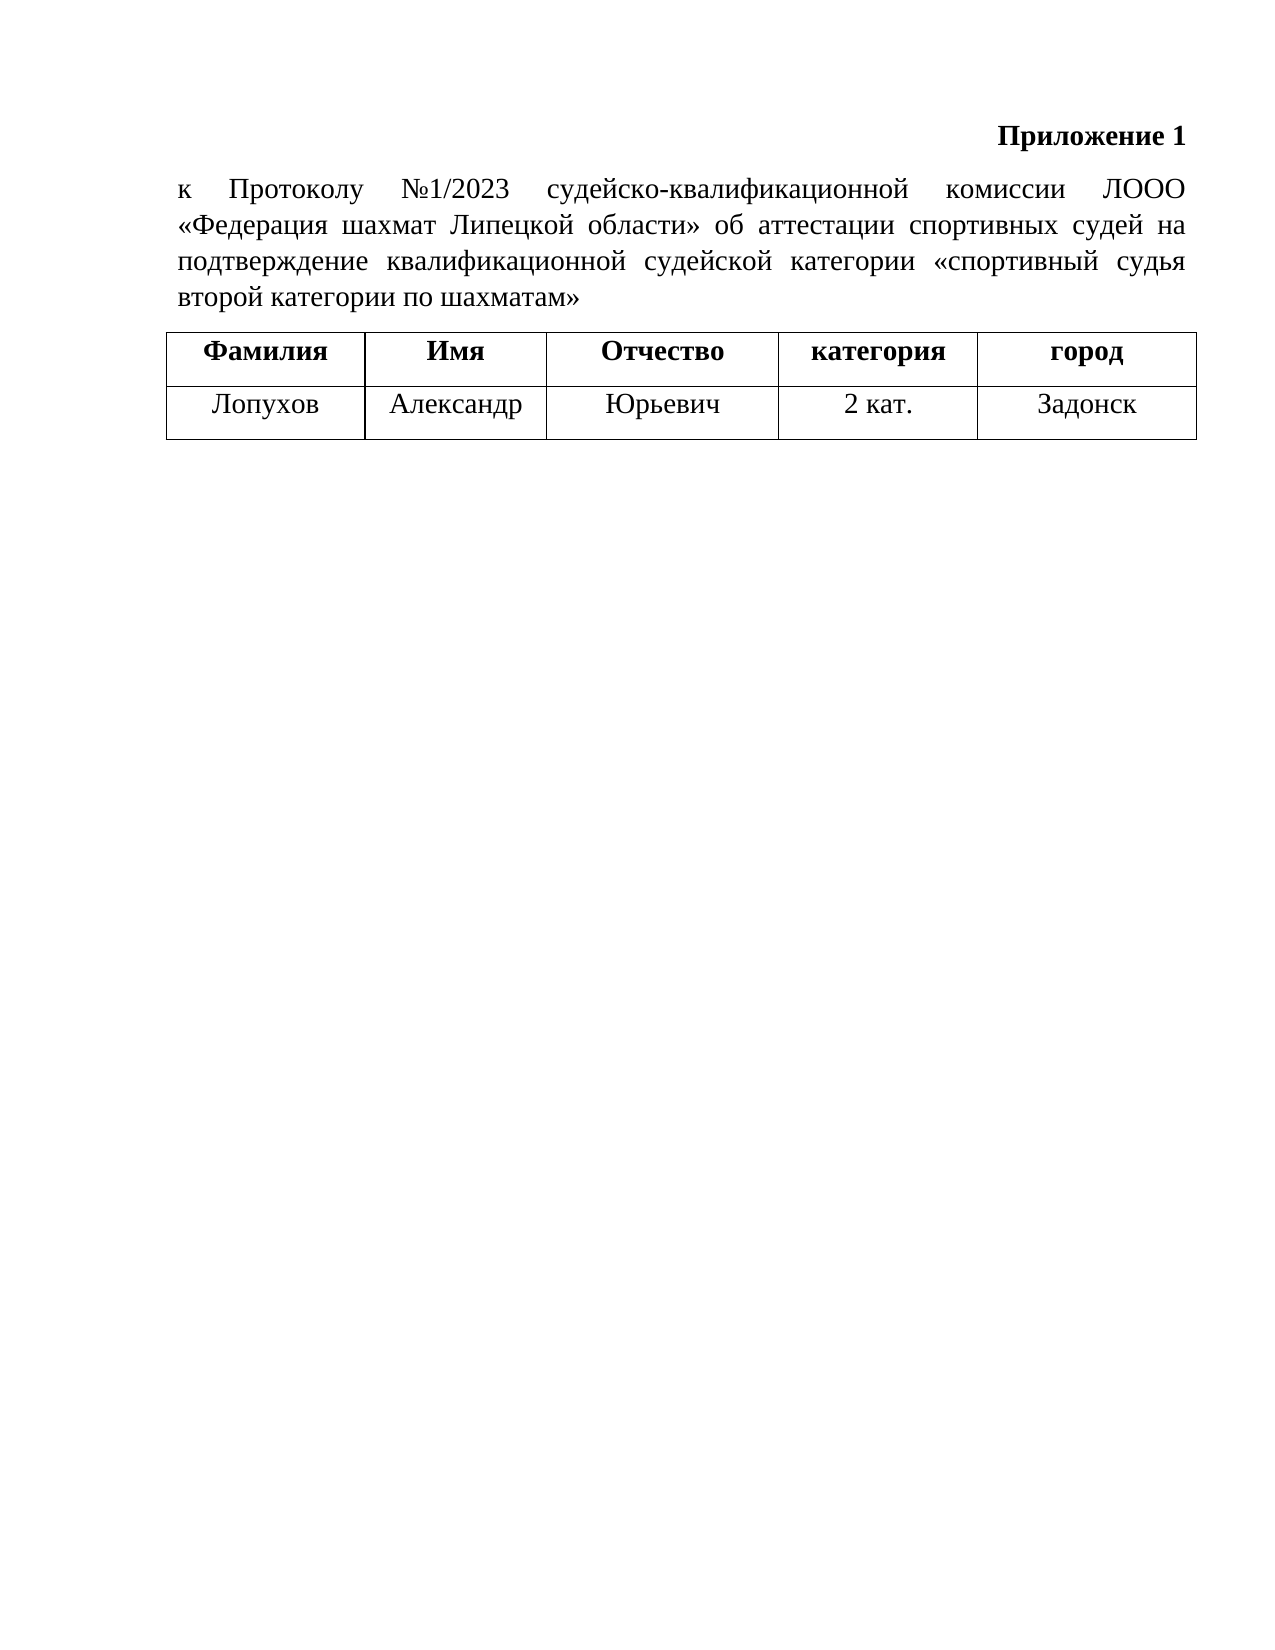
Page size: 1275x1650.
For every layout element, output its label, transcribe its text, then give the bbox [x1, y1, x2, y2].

table_header категория [779, 333, 977, 386]
text Приложение 1 [177, 118, 1186, 152]
table_cell Александр [366, 387, 546, 439]
table_header Отчество [547, 333, 778, 386]
table_header Имя [366, 333, 546, 386]
text к Протоколу №1/2023 судейско-квалификационной комиссии ЛООО «Федерация шахмат Липецкой области» об аттестации спортивных судей на подтверждение квалификационной судейской категории «спортивный судья второй категории по шахматам» [177, 171, 1186, 313]
table_cell Лопухов [167, 387, 364, 439]
table_cell Задонск [978, 387, 1196, 439]
table_header Фамилия [167, 333, 364, 386]
table_cell Юрьевич [547, 387, 778, 439]
table_cell 2 кат. [779, 387, 977, 439]
table_header город [978, 333, 1196, 386]
